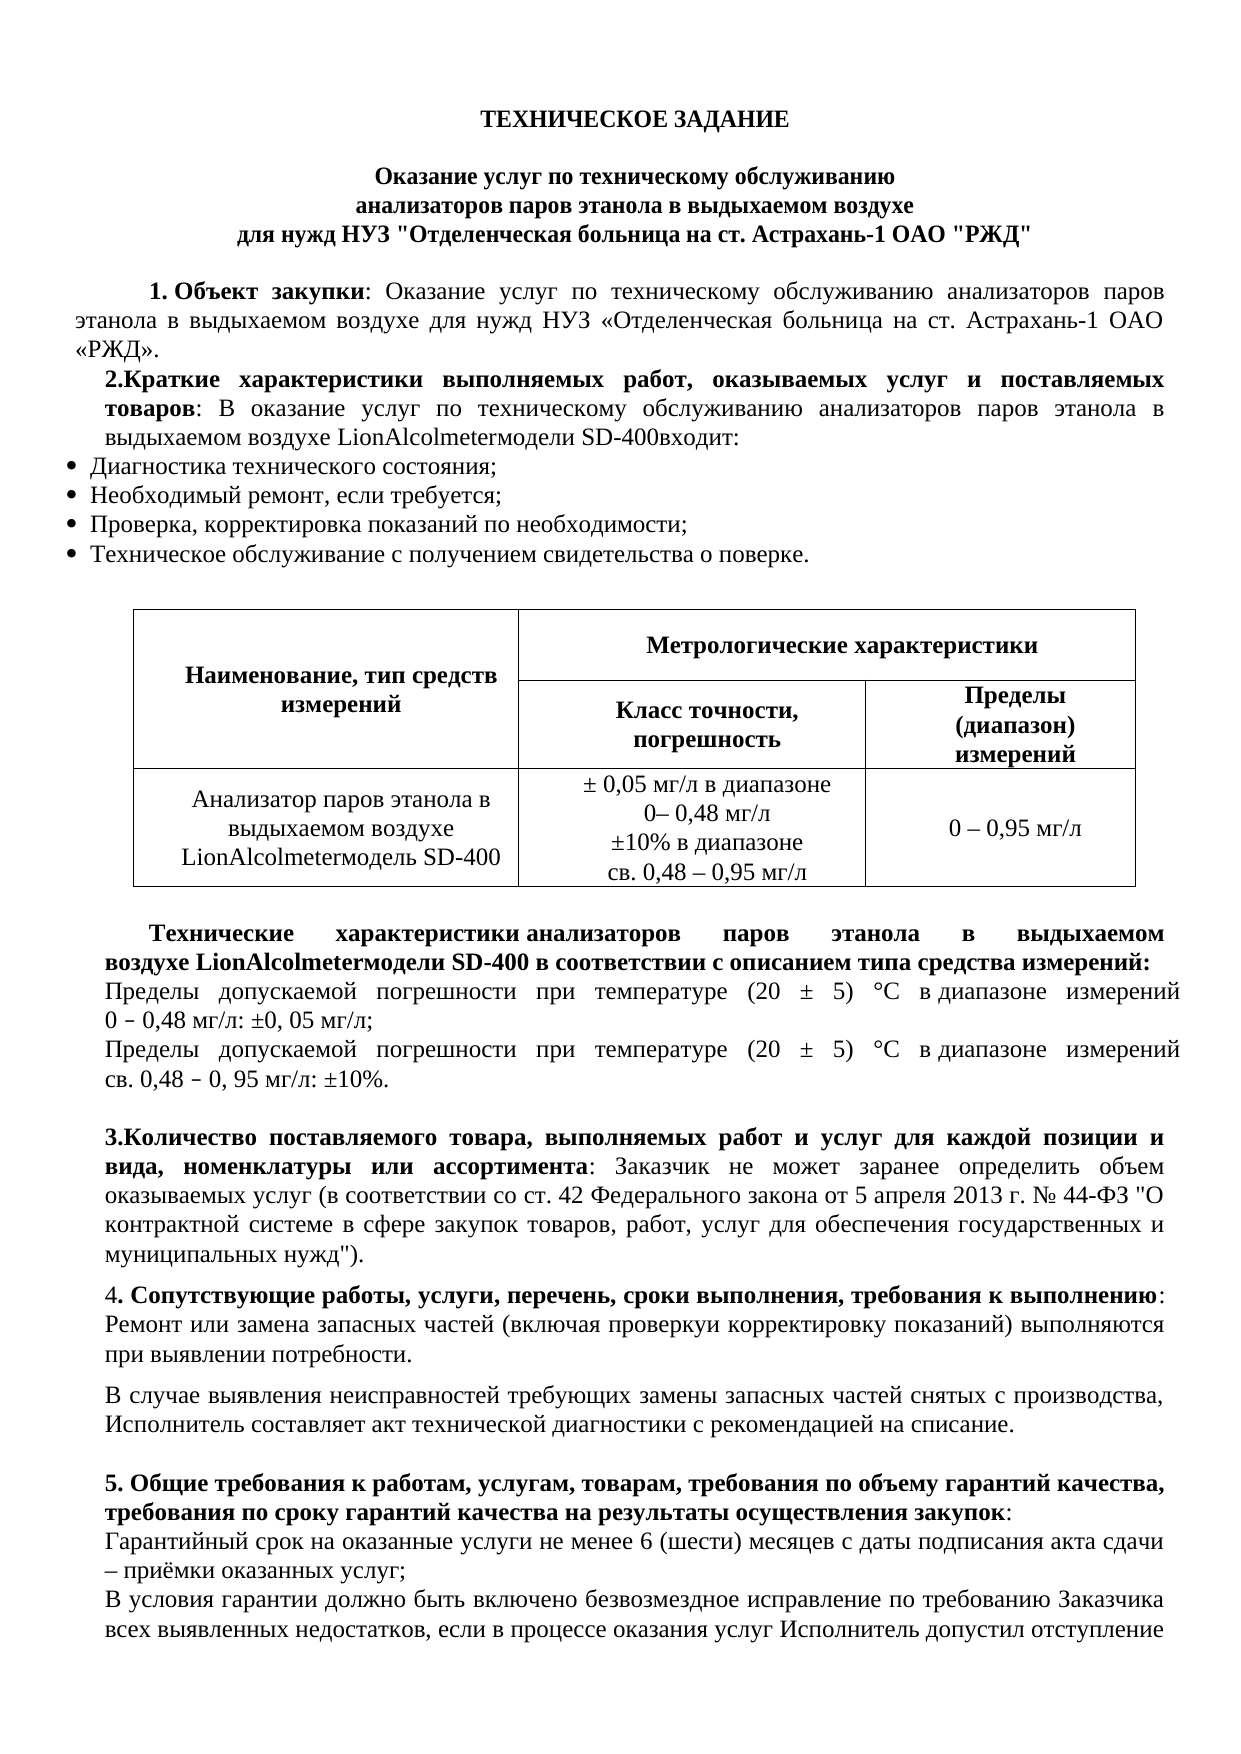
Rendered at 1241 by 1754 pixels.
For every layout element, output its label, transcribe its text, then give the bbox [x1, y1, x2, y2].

text 5. Общие требования к работам, услугам, товарам, требования по объему гарантий качества, требования по сроку гарантий качества на результаты осуществления закупок: [104, 1468, 1165, 1526]
table_cell Анализатор паров этанола в выдыхаемом воздухе LionAlcolmeterмодель SD-400 [134, 769, 518, 886]
table_header Наименование, тип средств измерений [134, 610, 518, 768]
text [104, 1584, 1165, 1643]
table_cell Класс точности, погрешность [519, 681, 865, 768]
text В случае выявления неисправностей требующих замены запасных частей снятых с производства, Исполнитель составляет акт технической диагностики с рекомендацией на списание. [104, 1380, 1165, 1439]
table_cell ± 0,05 мг/л в диапазоне 0– 0,48 мг/л ±10% в диапазоне св. 0,48 – 0,95 мг/л [519, 769, 865, 886]
text 2.Краткие характеристики выполняемых работ, оказываемых услуг и поставляемых товаров: В оказание услуг по техническому обслуживанию анализаторов паров этанола в выдыхаемом воздухе LionAlcolmeterмодели SD-400входит: [104, 364, 1165, 451]
table_cell Пределы (диапазон) измерений [866, 681, 1135, 768]
text Гарантийный срок на оказанные услуги не менее 6 (шести) месяцев с даты подписания акта сдачи – приёмки оказанных услуг; [104, 1526, 1165, 1584]
text 4. Сопутствующие работы, услуги, перечень, сроки выполнения, требования к выполнению: Ремонт или замена запасных частей (включая проверкуи корректировку показаний) выполняются при выявлении потребности. [104, 1280, 1165, 1368]
text Пределы допускаемой погрешности при температуре (20 ± 5) °C в диапазоне измерений 0 – 0,48 мг/л: ±0, 05 мг/л; [104, 976, 1180, 1034]
text Оказание услуг по техническому обслуживанию анализаторов паров этанола в выдыхаемом воздухе для нужд НУЗ "Отделенческая больница на ст. Астрахань-1 ОАО "РЖД" [104, 161, 1165, 247]
list Проверка, корректировка показаний по необходимости; [67, 509, 1165, 539]
text ТЕХНИЧЕСКОЕ ЗАДАНИЕ [104, 104, 1165, 132]
list Диагностика технического состояния; [67, 451, 1165, 480]
table_header Метрологические характеристики [519, 610, 1135, 679]
text Технические характеристики анализаторов паров этанола в выдыхаемом воздухе LionAlcolmeterмодели SD-400 в соответствии с описанием типа средства измерений: [104, 918, 1165, 976]
list Объект закупки: Оказание услуг по техническому обслуживанию анализаторов паров этанола в выдыхаемом воздухе для нужд НУЗ «Отделенческая больница на ст. Астрахань-1 ОАО «РЖД». [75, 276, 1165, 364]
list Необходимый ремонт, если требуется; [67, 480, 1165, 509]
text Пределы допускаемой погрешности при температуре (20 ± 5) °C в диапазоне измерений св. 0,48 – 0, 95 мг/л: ±10%. [104, 1034, 1180, 1093]
text 3.Количество поставляемого товара, выполняемых работ и услуг для каждой позиции и вида, номенклатуры или ассортимента: Заказчик не может заранее определить объем оказываемых услуг (в соответствии со ст. 42 Федерального закона от 5 апреля 2013 г. № 44-ФЗ "О контрактной системе в сфере закупок товаров, работ, услуг для обеспечения государственных и муниципальных нужд"). [104, 1122, 1165, 1268]
list Техническое обслуживание с получением свидетельства о поверке. [67, 539, 1165, 568]
table_cell 0 – 0,95 мг/л [866, 769, 1135, 886]
